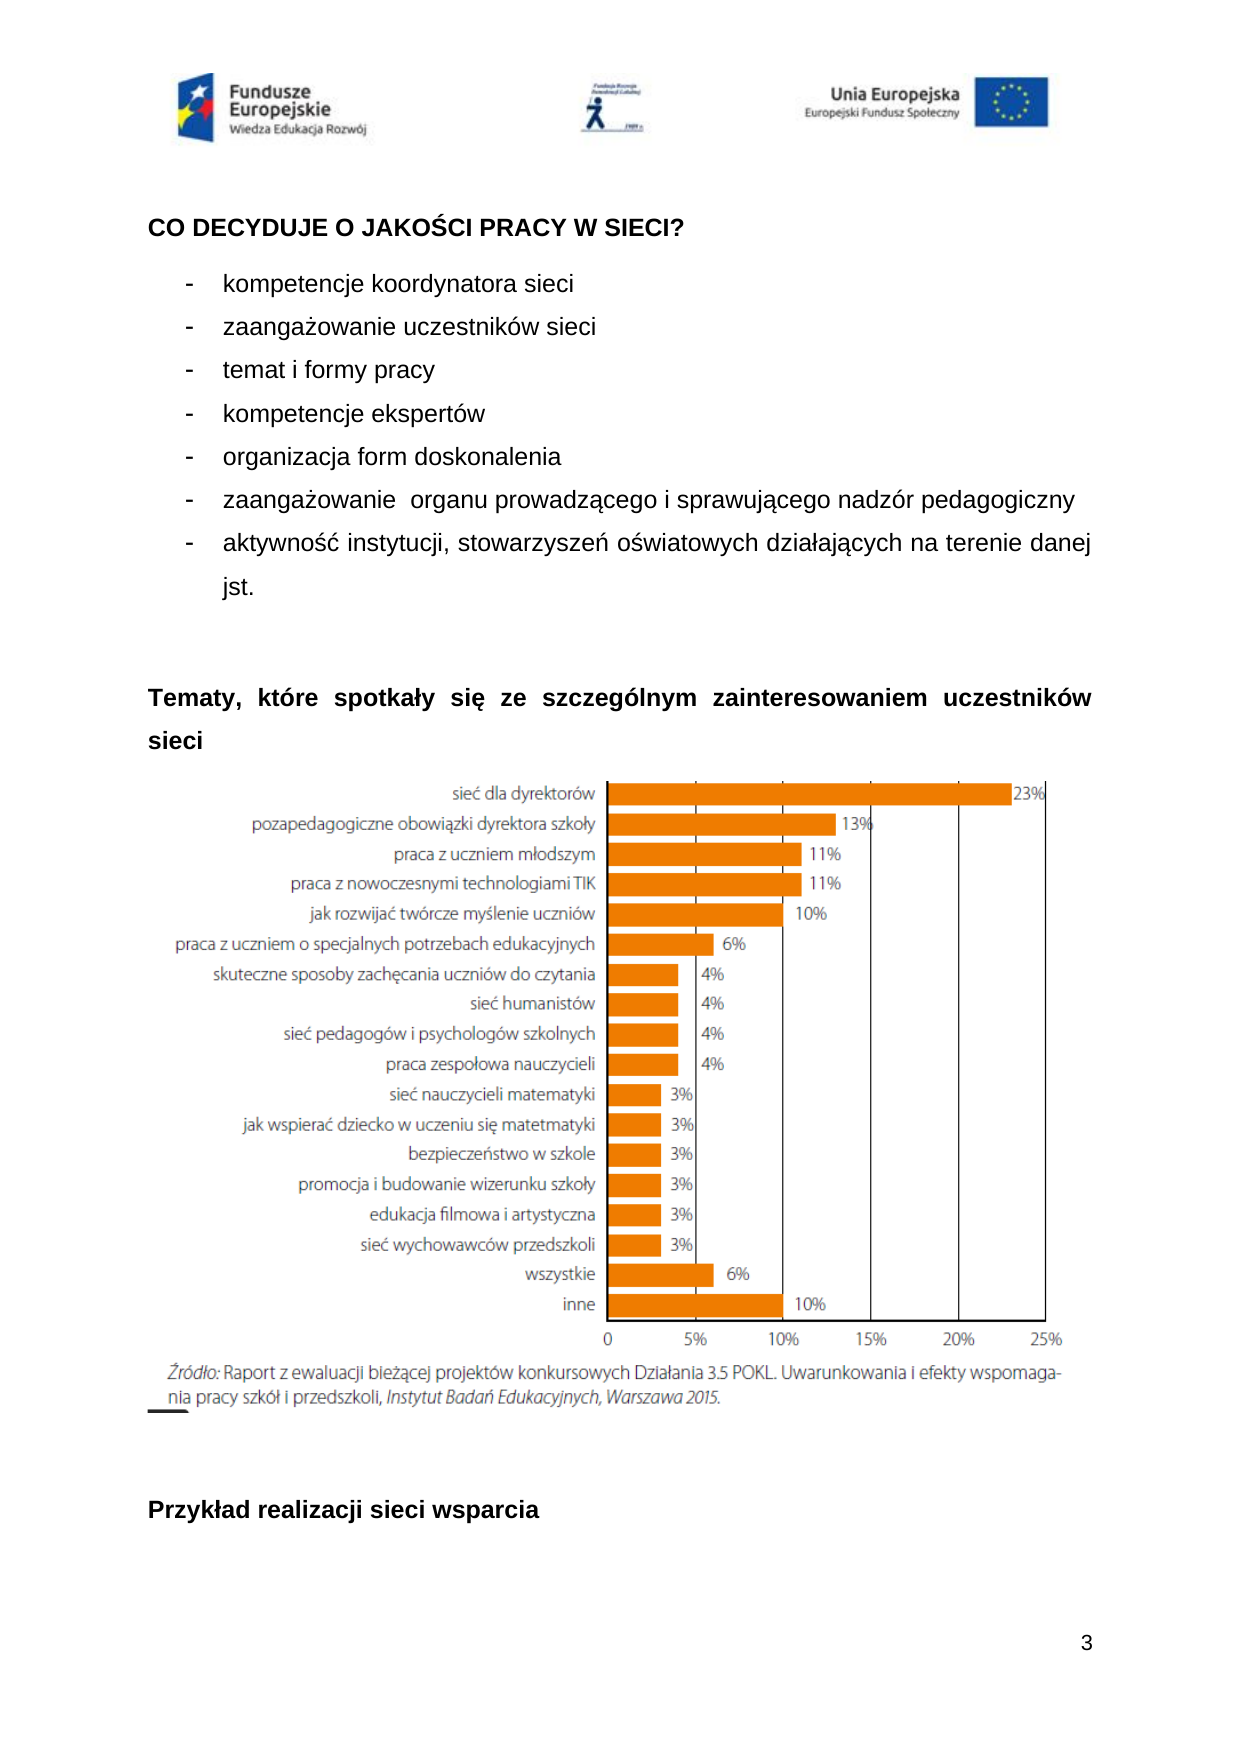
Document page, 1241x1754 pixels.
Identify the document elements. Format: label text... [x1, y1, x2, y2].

list kompetencje ekspertów [185, 399, 1093, 427]
picture [147, 781, 1093, 1413]
list kompetencje koordynatora sieci [185, 269, 1093, 298]
list aktywność instytucji, stowarzyszeń oświatowych działających na terenie danej jst. [185, 528, 1093, 600]
text Tematy, które spotkały się ze szczególnym zainteresowaniem uczestników sieci [148, 683, 1093, 755]
text CO DECYDUJE O JAKOŚCI PRACY W SIECI? [148, 213, 1093, 242]
list zaangażowanie organu prowadzącego i sprawującego nadzór pedagogiczny [185, 485, 1093, 514]
list zaangażowanie uczestników sieci [185, 312, 1093, 341]
list temat i formy pracy [185, 355, 1093, 384]
list organizacja form doskonalenia [185, 442, 1093, 471]
text Przykład realizacji sieci wsparcia [148, 1495, 1113, 1524]
picture [147, 73, 1093, 158]
